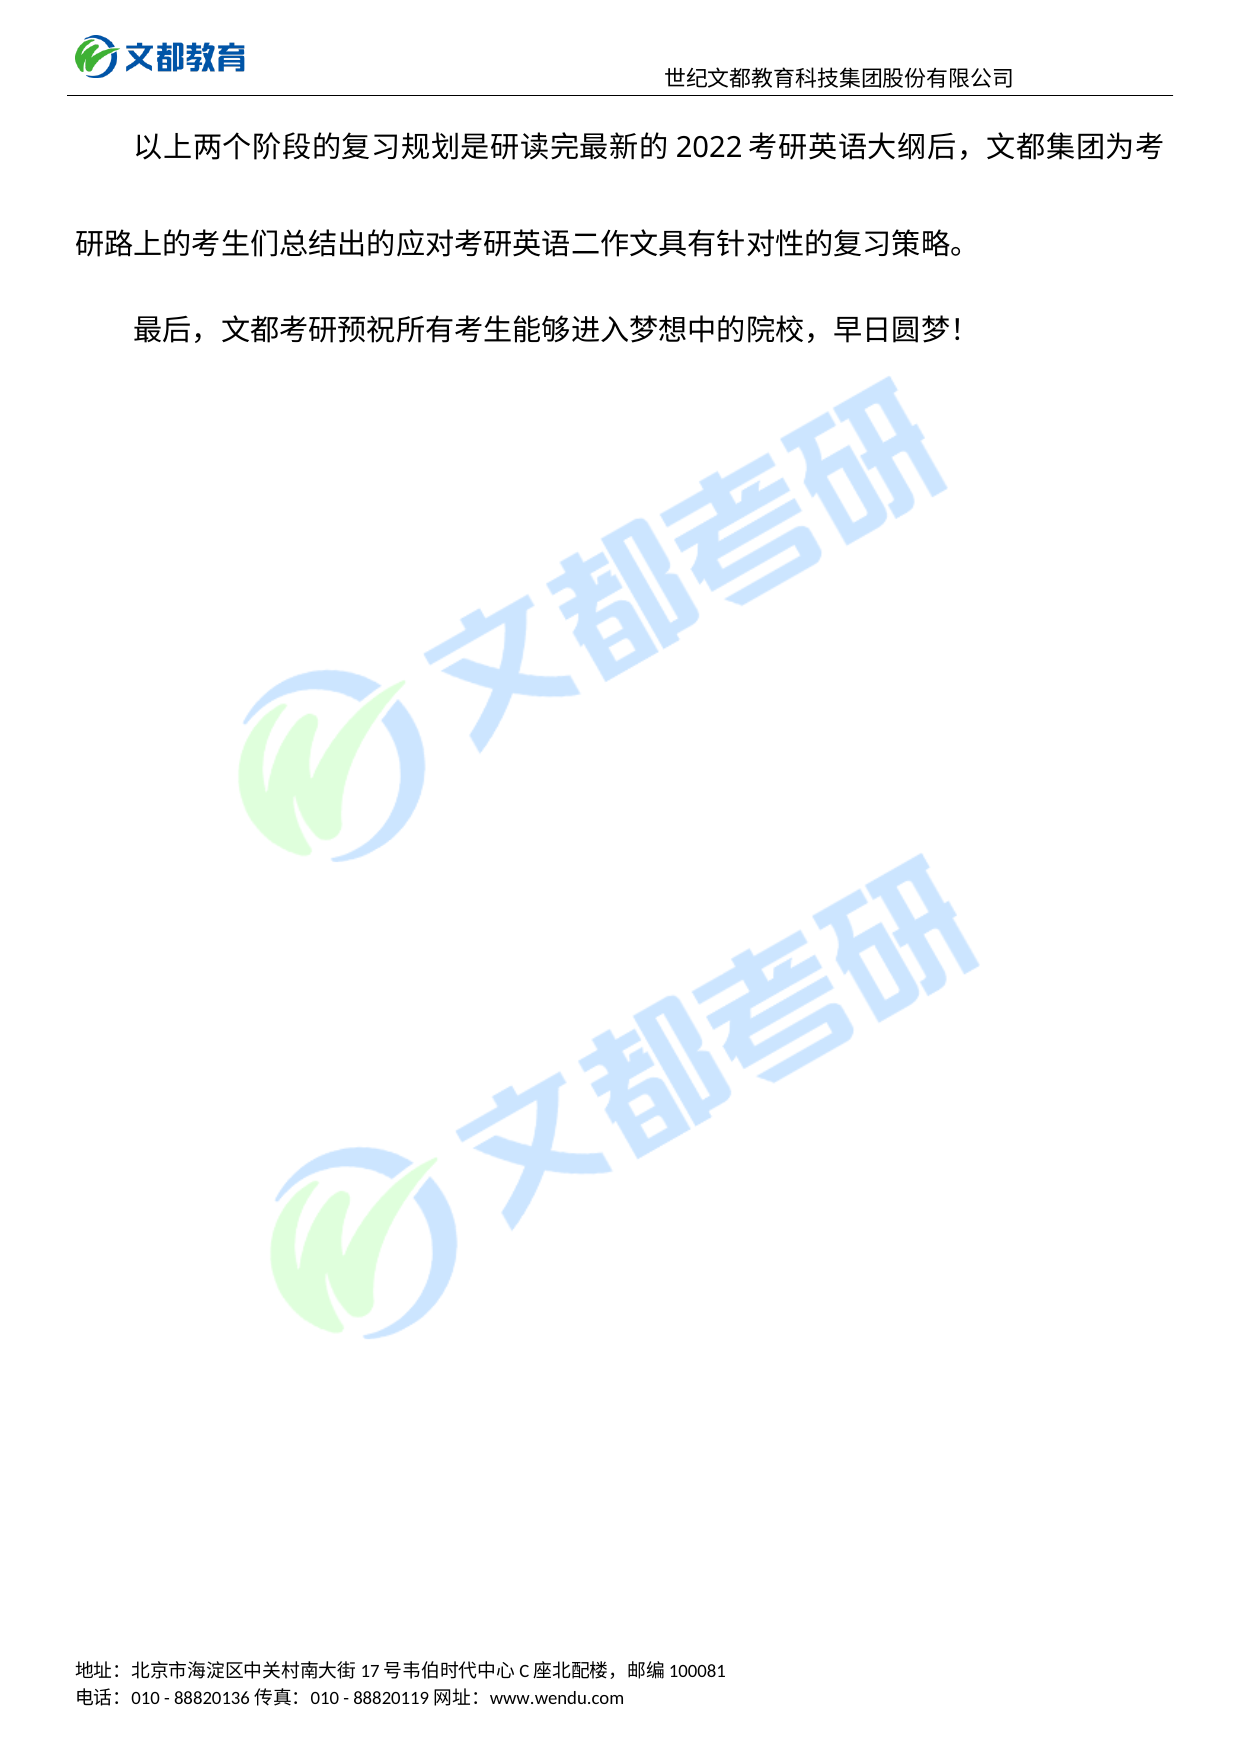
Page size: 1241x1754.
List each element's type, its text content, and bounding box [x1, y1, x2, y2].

text 最后，文都考研预祝所有考生能够进入梦想中的院校，早日圆梦！ [75, 296, 1165, 361]
picture [75, 35, 245, 78]
text 以上两个阶段的复习规划是研读完最新的2022考研英语大纲后，文都集团为考研路上的考生们总结出的应对考研英语二作文具有针对性的复习策略。 [75, 112, 1165, 274]
